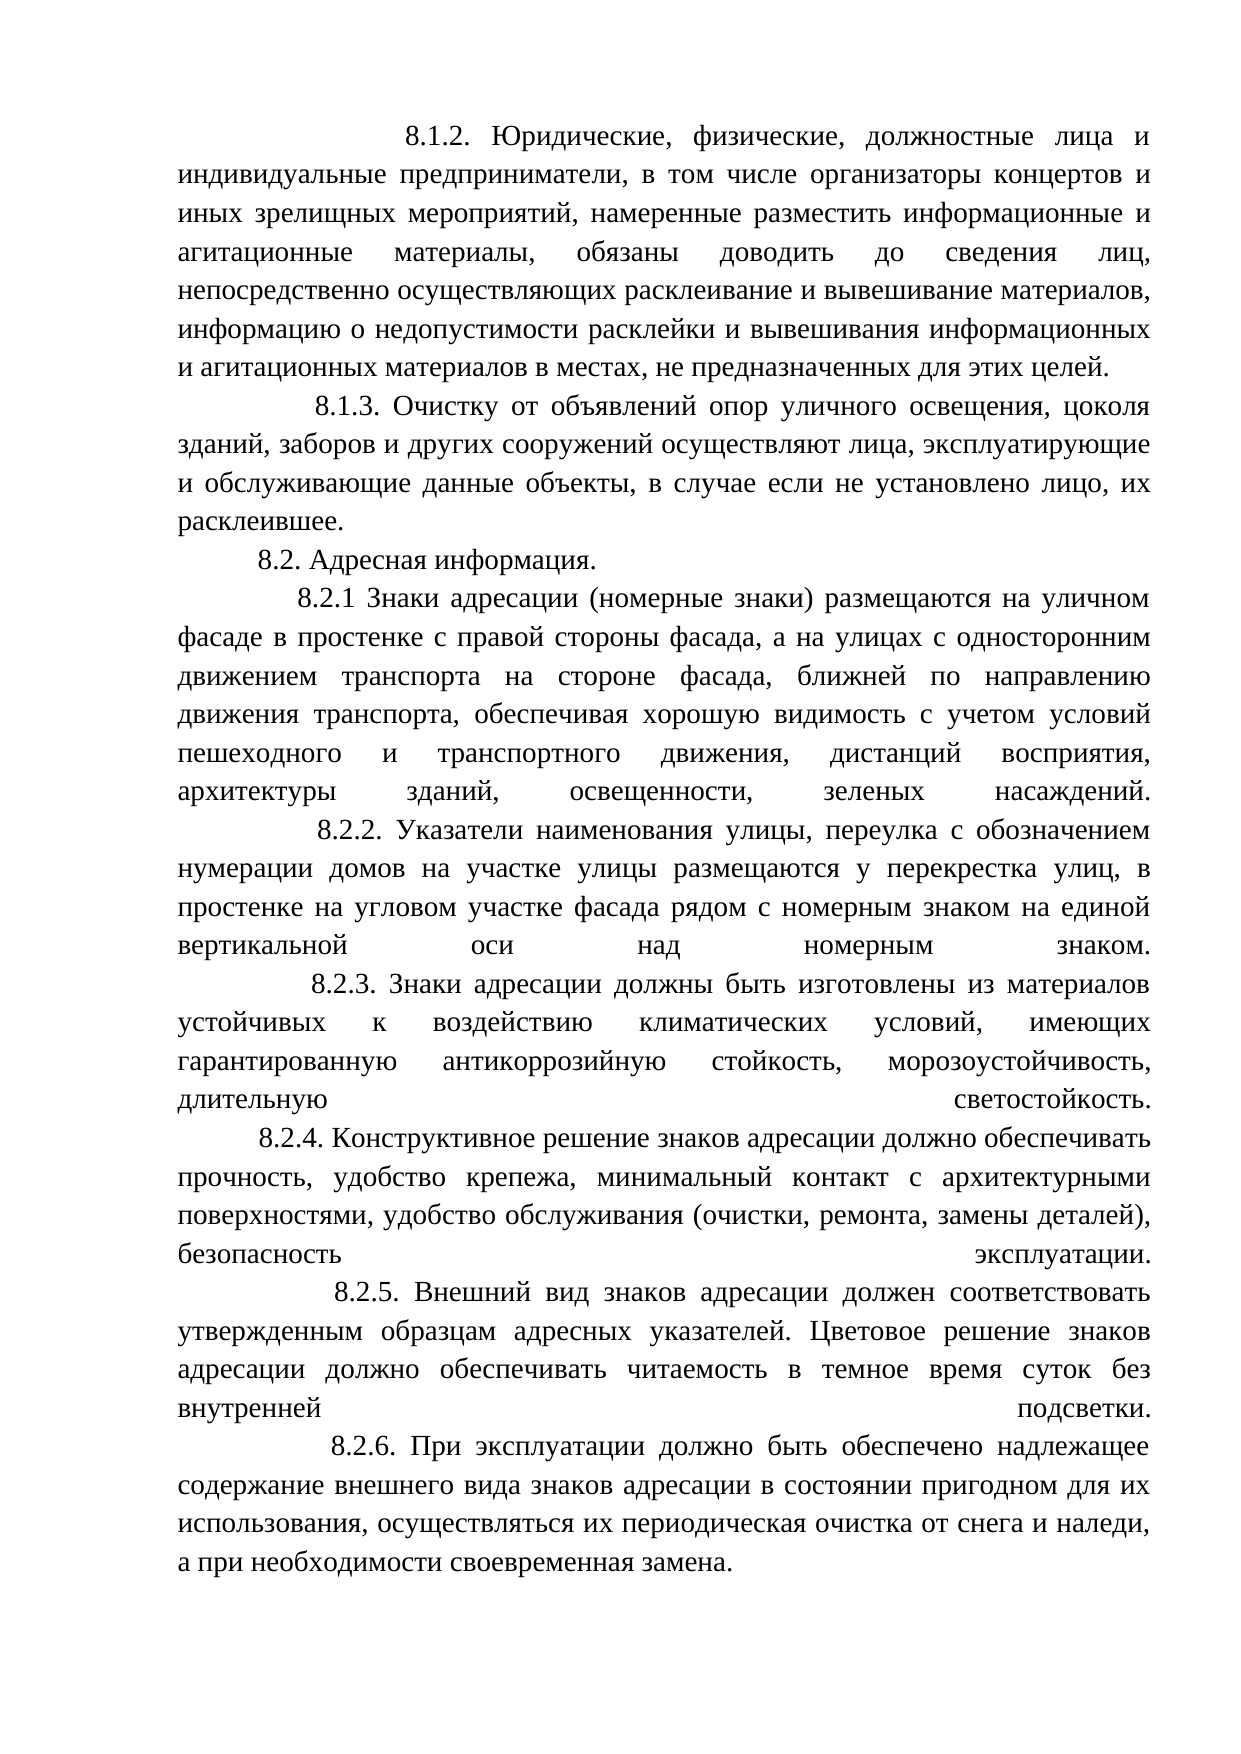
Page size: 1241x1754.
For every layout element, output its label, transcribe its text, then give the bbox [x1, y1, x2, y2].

list 8.1.2. Юридические, физические, должностные лица и индивидуальные предприниматели, в том числе организаторы концертов и иных зрелищных мероприятий, намеренные разместить информационные и агитационные материалы, обязаны доводить до сведения лиц, непосредственно осуществляющих расклеивание и вывешивание материалов, информацию о недопустимости расклейки и вывешивания информационных и агитационных материалов в местах, не предназначенных для этих целей. [177, 118, 1152, 383]
list 8.1.3. Очистку от объявлений опор уличного освещения, цоколя зданий, заборов и других сооружений осуществляют лица, эксплуатирующие и обслуживающие данные объекты, в случае если не установлено лицо, их расклеившее. [177, 388, 1152, 537]
list 8.2. Адресная информация. [177, 542, 1152, 576]
text 8.2.1 Знаки адресации (номерные знаки) размещаются на уличном фасаде в простенке с правой стороны фасада, а на улицах с односторонним движением транспорта на стороне фасада, ближней по направлению движения транспорта, обеспечивая хорошую видимость с учетом условий пешеходного и транспортного движения, дистанций восприятия, архитектуры зданий, освещенности, зеленых насаждений. 8.2.2. Указатели наименования улицы, переулка с обозначением нумерации домов на участке улицы размещаются у перекрестка улиц, в простенке на угловом участке фасада рядом с номерным знаком на единой вертикальной оси над номерным знаком. 8.2.3. Знаки адресации должны быть изготовлены из материалов устойчивых к воздействию климатических условий, имеющих гарантированную антикоррозийную стойкость, морозоустойчивость, длительную светостойкость. 8.2.4. Конструктивное решение знаков адресации должно обеспечивать прочность, удобство крепежа, минимальный контакт с архитектурными поверхностями, удобство обслуживания (очистки, ремонта, замены деталей), безопасность эксплуатации. 8.2.5. Внешний вид знаков адресации должен соответствовать утвержденным образцам адресных указателей. Цветовое решение знаков адресации должно обеспечивать читаемость в темное время суток без внутренней подсветки. 8.2.6. При эксплуатации должно быть обеспечено надлежащее содержание внешнего вида знаков адресации в состоянии пригодном для их использования, осуществляться их периодическая очистка от снега и наледи, а при необходимости своевременная замена. [177, 581, 1152, 1578]
